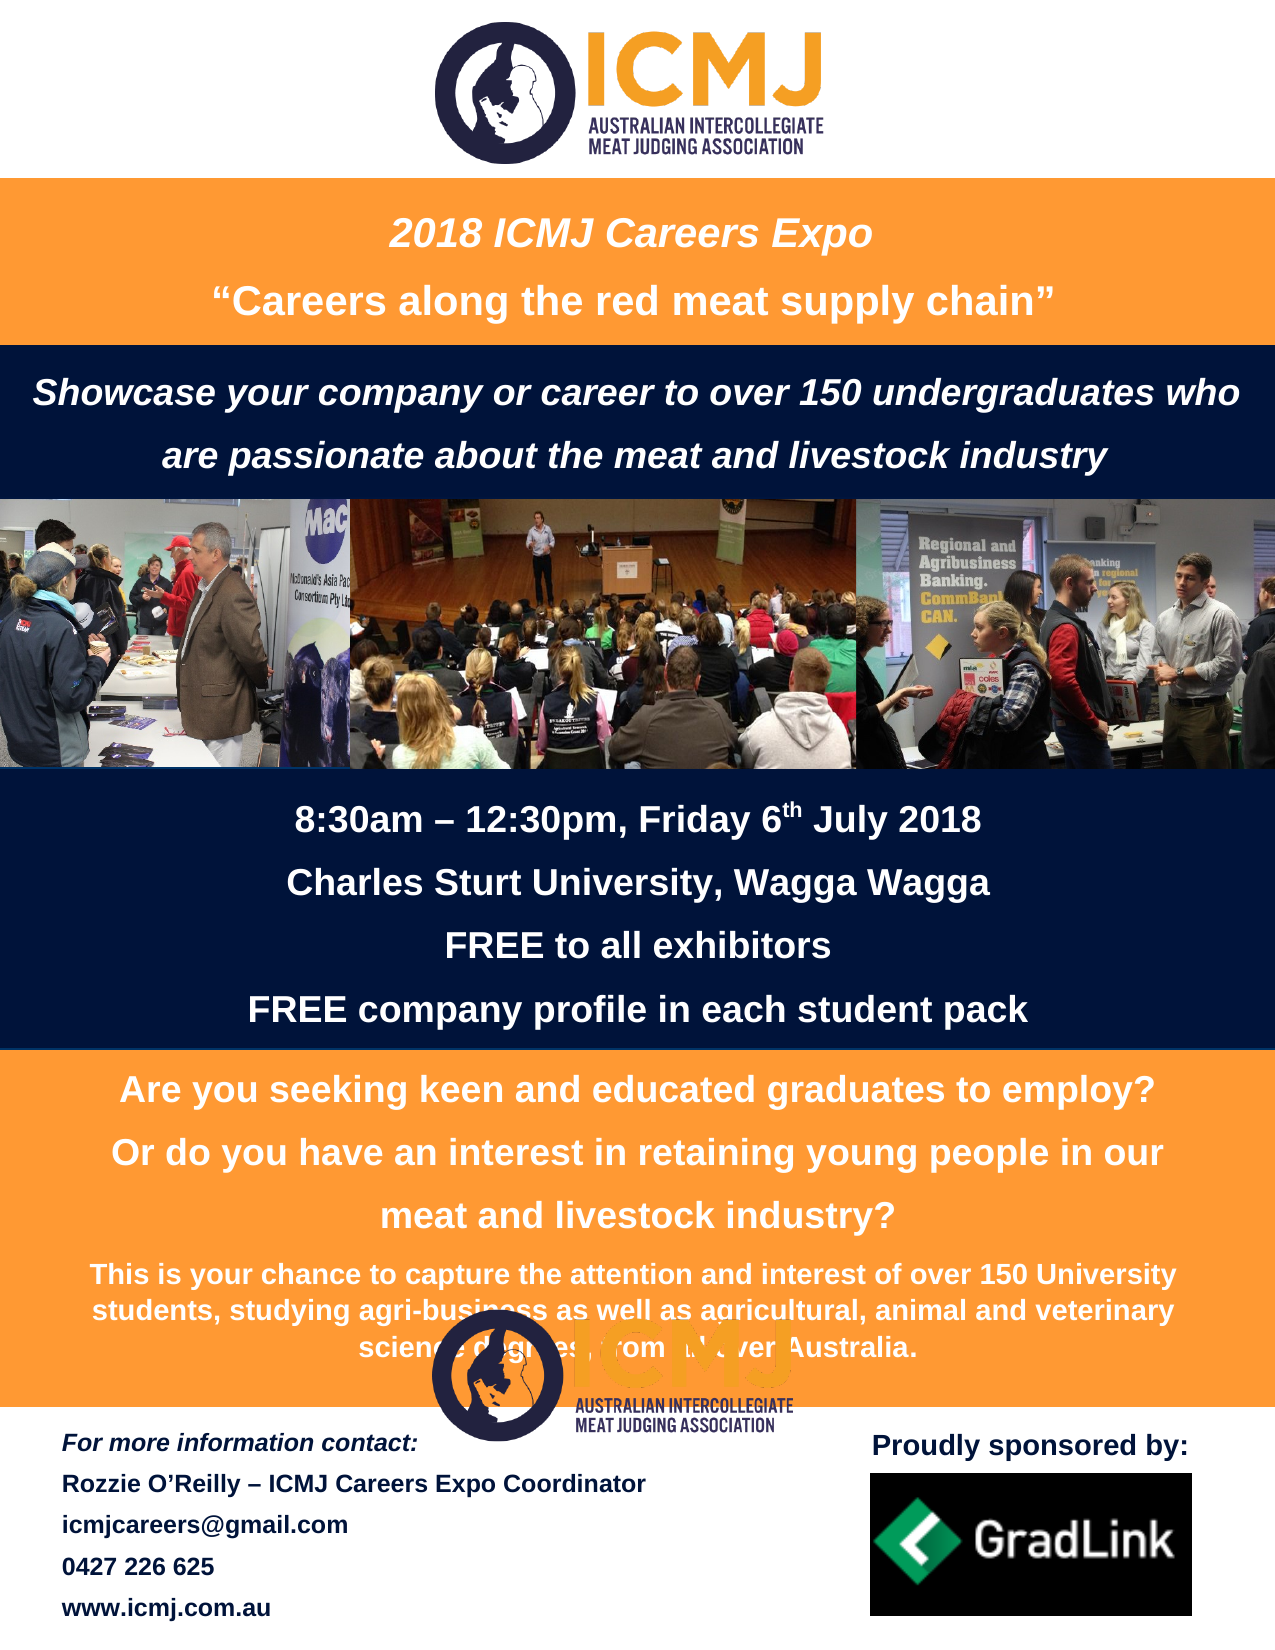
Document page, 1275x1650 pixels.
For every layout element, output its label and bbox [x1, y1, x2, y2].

picture [428, 18, 835, 168]
picture [426, 1306, 803, 1445]
picture [870, 1473, 1192, 1616]
picture [0, 499, 1275, 769]
